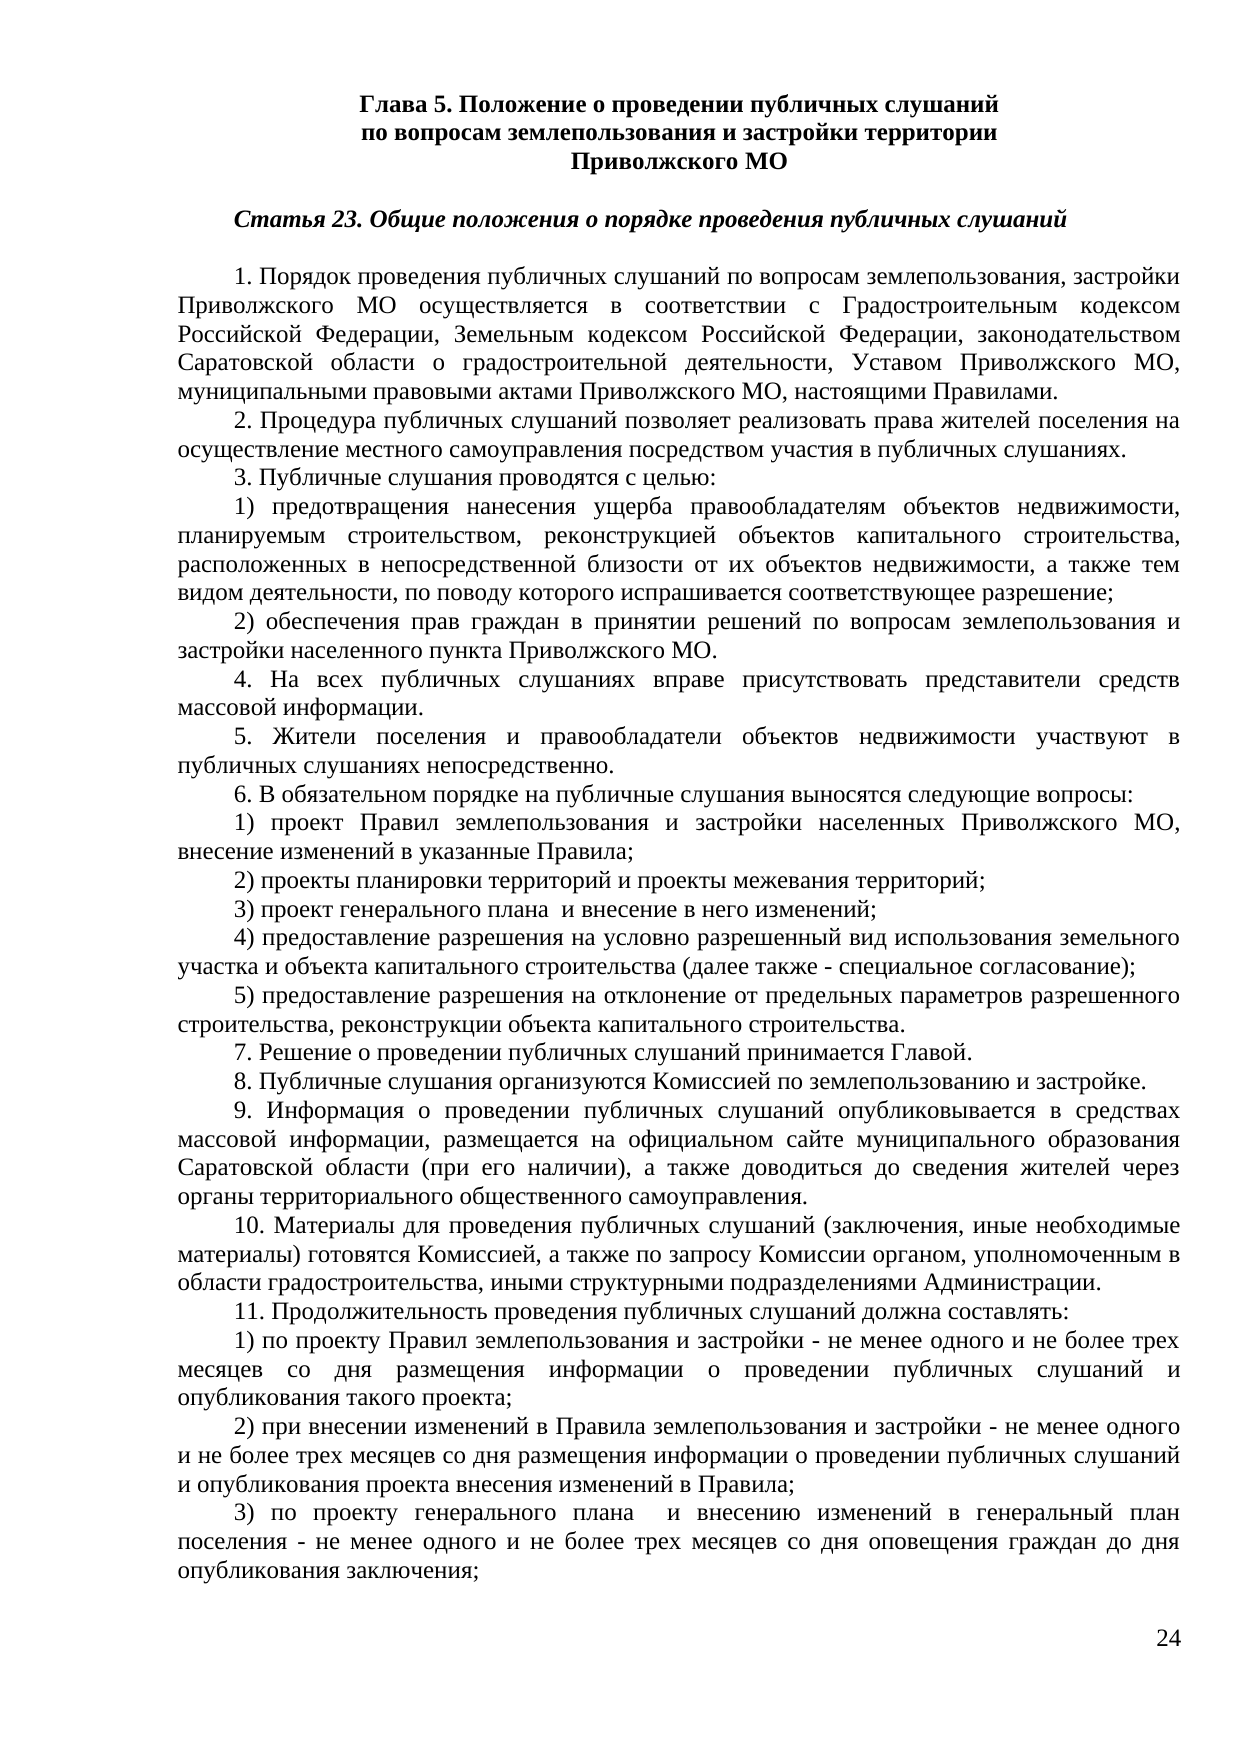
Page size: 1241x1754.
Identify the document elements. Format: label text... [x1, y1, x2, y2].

text 4) предоставление разрешения на условно разрешенный вид использования земельного участка и объекта капитального строительства (далее также - специальное согласование); [177, 922, 1181, 980]
text по вопросам землепользования и застройки территории [177, 117, 1181, 146]
text 1. Порядок проведения публичных слушаний по вопросам землепользования, застройки Приволжского МО осуществляется в соответствии с Градостроительным кодексом Российской Федерации, Земельным кодексом Российской Федерации, законодательством Саратовской области о градостроительной деятельности, Уставом Приволжского МО, муниципальными правовыми актами Приволжского МО, настоящими Правилами. [177, 261, 1181, 405]
text 1) предотвращения нанесения ущерба правообладателям объектов недвижимости, планируемым строительством, реконструкцией объектов капитального строительства, расположенных в непосредственной близости от их объектов недвижимости, а также тем видом деятельности, по поводу которого испрашивается соответствующее разрешение; [177, 491, 1181, 606]
text 5. Жители поселения и правообладатели объектов недвижимости участвуют в публичных слушаниях непосредственно. [177, 721, 1181, 779]
text 2) обеспечения прав граждан в принятии решений по вопросам землепользования и застройки населенного пункта Приволжского МО. [177, 606, 1181, 664]
text 2) проекты планировки территорий и проекты межевания территорий; [177, 865, 1181, 894]
text 1) проект Правил землепользования и застройки населенных Приволжского МО, внесение изменений в указанные Правила; [177, 807, 1181, 865]
text 3) проект генерального плана и внесение в него изменений; [177, 894, 1181, 922]
text Приволжского МО [177, 146, 1181, 175]
text 3. Публичные слушания проводятся с целью: [177, 462, 1181, 491]
text 11. Продолжительность проведения публичных слушаний должна составлять: [177, 1296, 1181, 1325]
text 6. В обязательном порядке на публичные слушания выносятся следующие вопросы: [177, 779, 1181, 807]
text 2) при внесении изменений в Правила землепользования и застройки - не менее одного и не более трех месяцев со дня размещения информации о проведении публичных слушаний и опубликования проекта внесения изменений в Правила; [177, 1411, 1181, 1497]
text 3) по проекту генерального плана и внесению изменений в генеральный план поселения - не менее одного и не более трех месяцев со дня оповещения граждан до дня опубликования заключения; [177, 1497, 1181, 1584]
text 9. Информация о проведении публичных слушаний опубликовывается в средствах массовой информации, размещается на официальном сайте муниципального образования Саратовской области (при его наличии), а также доводиться до сведения жителей через органы территориального общественного самоуправления. [177, 1095, 1181, 1210]
text 5) предоставление разрешения на отклонение от предельных параметров разрешенного строительства, реконструкции объекта капитального строительства. [177, 980, 1181, 1037]
text 2. Процедура публичных слушаний позволяет реализовать права жителей поселения на осуществление местного самоуправления посредством участия в публичных слушаниях. [177, 405, 1181, 462]
text 7. Решение о проведении публичных слушаний принимается Главой. [177, 1037, 1181, 1066]
text 8. Публичные слушания организуются Комиссией по землепользованию и застройке. [177, 1066, 1181, 1095]
text 10. Материалы для проведения публичных слушаний (заключения, иные необходимые материалы) готовятся Комиссией, а также по запросу Комиссии органом, уполномоченным в области градостроительства, иными структурными подразделениями Администрации. [177, 1210, 1181, 1296]
text Глава 5. Положение о проведении публичных слушаний [177, 89, 1181, 117]
text 4. На всех публичных слушаниях вправе присутствовать представители средств массовой информации. [177, 664, 1181, 721]
text 1) по проекту Правил землепользования и застройки - не менее одного и не более трех месяцев со дня размещения информации о проведении публичных слушаний и опубликования такого проекта; [177, 1325, 1181, 1411]
text Статья 23. Общие положения о порядке проведения публичных слушаний [177, 204, 1181, 232]
